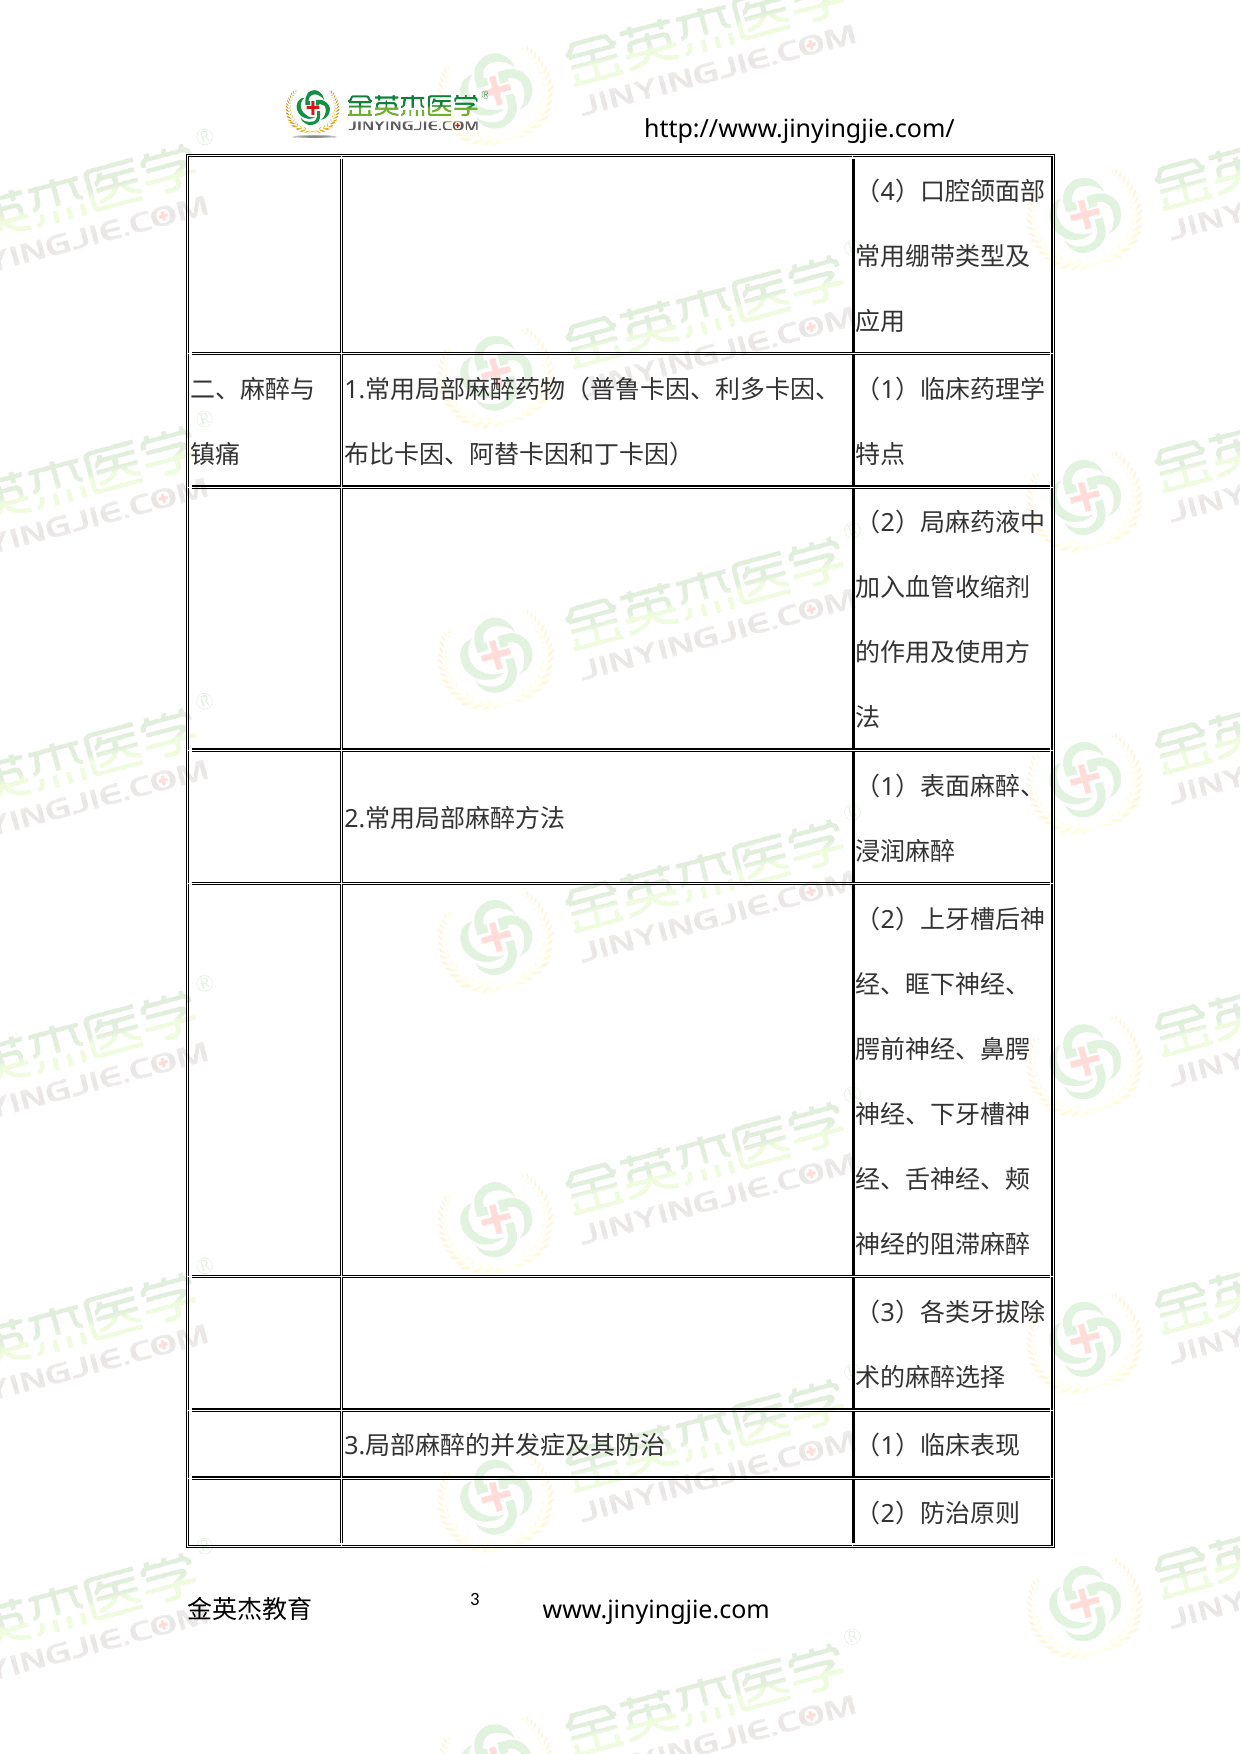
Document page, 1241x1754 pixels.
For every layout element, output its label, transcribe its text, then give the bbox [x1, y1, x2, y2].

table_cell [189, 1476, 342, 1544]
table_cell （2）上牙槽后神经、眶下神经、腭前神经、鼻腭神经、下牙槽神经、舌神经、颊神经的阻滞麻醉 [853, 882, 1053, 1275]
table_cell 二、麻醉与镇痛 [188, 352, 342, 485]
table_cell （1）临床药理学特点 [853, 352, 1053, 485]
table_cell （3）各类牙拔除术的麻醉选择 [853, 1275, 1053, 1408]
table_cell （1）临床表现 [855, 1408, 1052, 1476]
table_cell [189, 748, 340, 882]
table_cell （2）局麻药液中加入血管收缩剂的作用及使用方法 [855, 485, 1052, 748]
table_cell [188, 1275, 342, 1408]
table_cell 3.局部麻醉的并发症及其防治 [343, 1412, 852, 1476]
table_cell [189, 157, 342, 352]
table_cell [189, 485, 340, 748]
table_cell （1）表面麻醉、浸润麻醉 [855, 748, 1052, 882]
table_cell [189, 1408, 340, 1476]
table_cell （2）防治原则 [853, 1476, 1052, 1544]
table_cell [343, 885, 852, 1275]
table_cell （4）口腔颌面部常用绷带类型及应用 [853, 157, 1051, 352]
table_cell 1.常用局部麻醉药物（普鲁卡因、利多卡因、布比卡因、阿替卡因和丁卡因） [343, 355, 852, 485]
table_cell [343, 1278, 852, 1408]
picture [285, 90, 489, 138]
table_cell [342, 155, 853, 352]
table_cell [342, 1480, 853, 1544]
table_cell [188, 882, 342, 1275]
table_cell 2.常用局部麻醉方法 [343, 752, 852, 882]
table_cell [343, 489, 852, 748]
